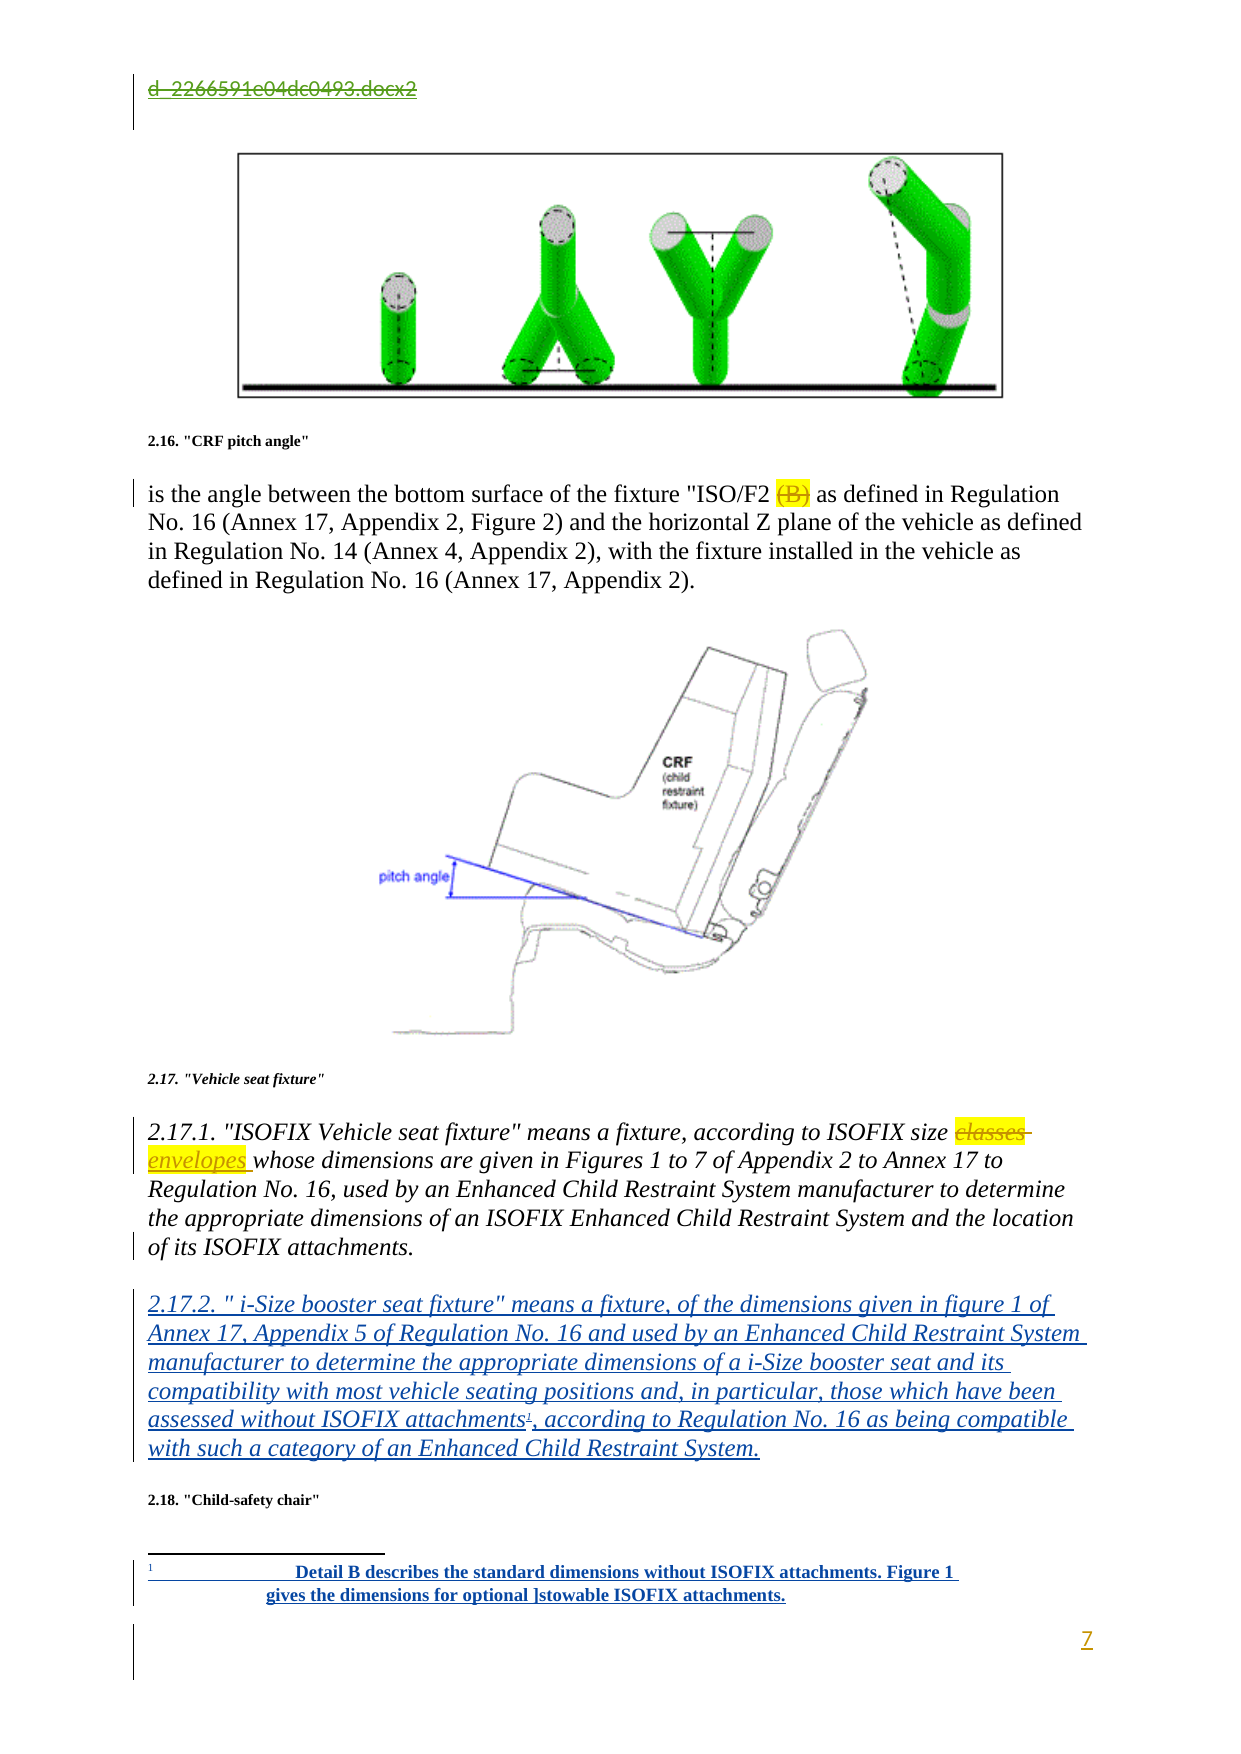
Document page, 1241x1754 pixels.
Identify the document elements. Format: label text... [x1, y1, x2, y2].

picture [364, 622, 876, 1041]
text 2.17.1. "ISOFIX Vehicle seat fixture" means a fixture, according to ISOFIX size whose dimensions are given in Figures 1 to 7 of Appendix 2 to Annex 17 to Regulation No. 16, used by an Enhanced Child Restraint System manufacturer to determine the appropriate dimensions of an ISOFIX Enhanced Child Restraint System and the location of its ISOFIX attachments. [148, 1117, 1092, 1260]
text 2.16. "CRF pitch angle" [148, 432, 1092, 449]
text is the angle between the bottom surface of the fixture "ISO/F2 as defined in Regulation No. 16 (Annex 17, Appendix 2, Figure 2) and the horizontal Z plane of the vehicle as defined in Regulation No. 14 (Annex 4, Appendix 2), with the fixture installed in the vehicle as defined in Regulation No. 16 (Annex 17, Appendix 2). [148, 479, 1092, 594]
text 2.18. "Child-safety chair" [148, 1491, 1092, 1509]
text 2.17. "Vehicle seat fixture" [148, 1069, 1092, 1087]
picture [233, 147, 1008, 403]
